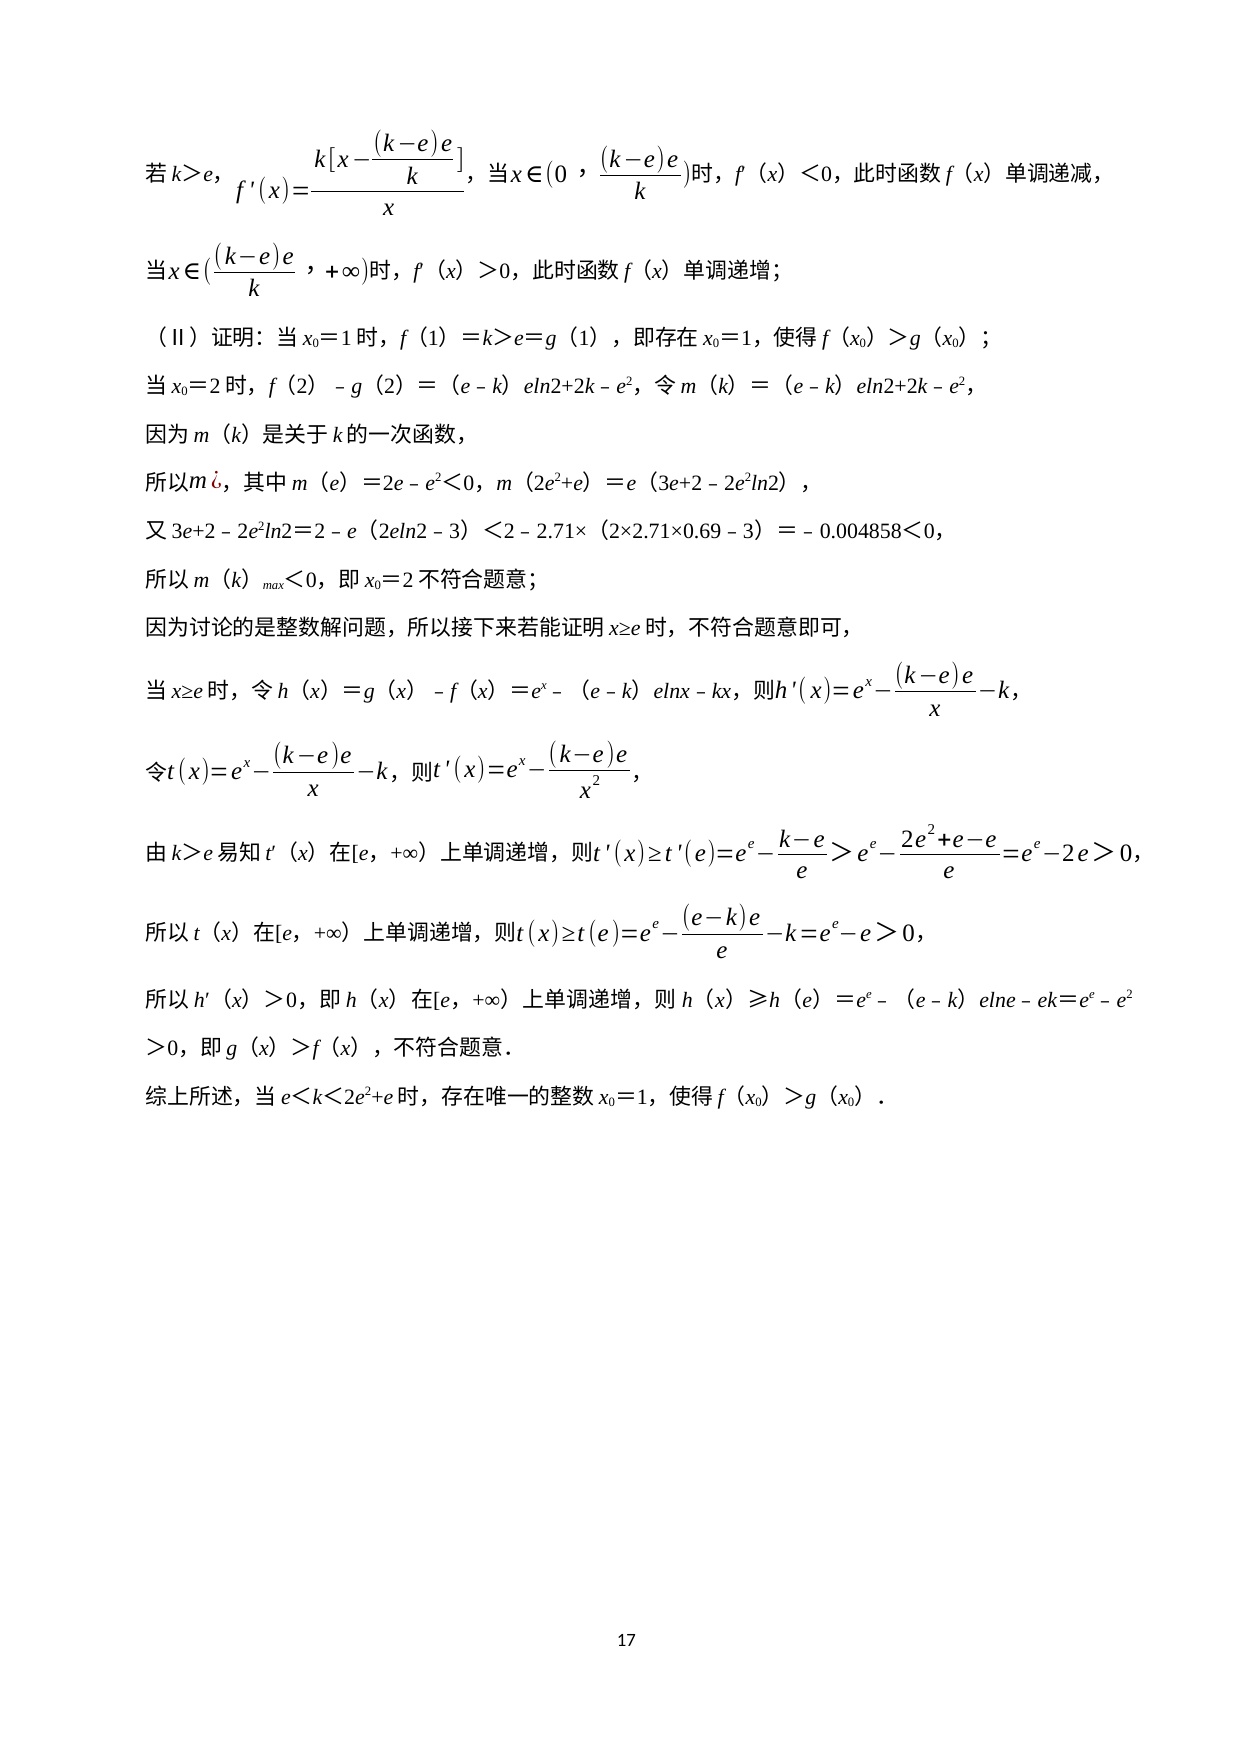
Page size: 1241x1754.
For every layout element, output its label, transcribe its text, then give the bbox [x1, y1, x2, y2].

text 又3e+2﹣2e2ln2＝2﹣e（2eln2﹣3）＜2﹣2.71×（2×2.71×0.69﹣3）＝﹣0.004858＜0， [145, 513, 1134, 545]
text 所以，其中m（e）＝2e﹣e2＜0，m（2e2+e）＝e（3e+2﹣2e2ln2）， [145, 464, 1134, 497]
text 当x0＝2时，f（2）﹣g（2）＝（e﹣k）eln2+2k﹣e2，令m（k）＝（e﹣k）eln2+2k﹣e2， [145, 368, 1134, 400]
text 由k＞e易知t′（x）在[e，+∞）上单调递增，则， [145, 819, 1134, 884]
text 所以h′（x）＞0，即h（x）在[e，+∞）上单调递增，则h（x）≥h（e）＝ee﹣（e﹣k）elne﹣ek＝ee﹣e2＞0，即g（x）＞f（x），不符合题意． [145, 981, 1134, 1062]
text 因为m（k）是关于k的一次函数， [145, 416, 1134, 449]
text 若k＞e，，当时，f′（x）＜0，此时函数f（x）单调递减， [145, 125, 1134, 223]
text （Ⅱ）证明：当x0＝1时，f（1）＝k＞e＝g（1），即存在x0＝1，使得f（x0）＞g（x0）； [145, 319, 1134, 352]
text 所以t（x）在[e，+∞）上单调递增，则， [145, 900, 1134, 965]
text 令，则， [145, 739, 1134, 804]
text 当x≥e时，令h（x）＝g（x）﹣f（x）＝ex﹣（e﹣k）elnx﹣kx，则， [145, 658, 1134, 723]
text 当时，f′（x）＞0，此时函数f（x）单调递增； [145, 239, 1134, 304]
text 综上所述，当e＜k＜2e2+e时，存在唯一的整数x0＝1，使得f（x0）＞g（x0）． [145, 1078, 1134, 1111]
text 所以m（k）max＜0，即x0＝2不符合题意； [145, 561, 1134, 594]
text 因为讨论的是整数解问题，所以接下来若能证明x≥e时，不符合题意即可， [145, 609, 1134, 642]
